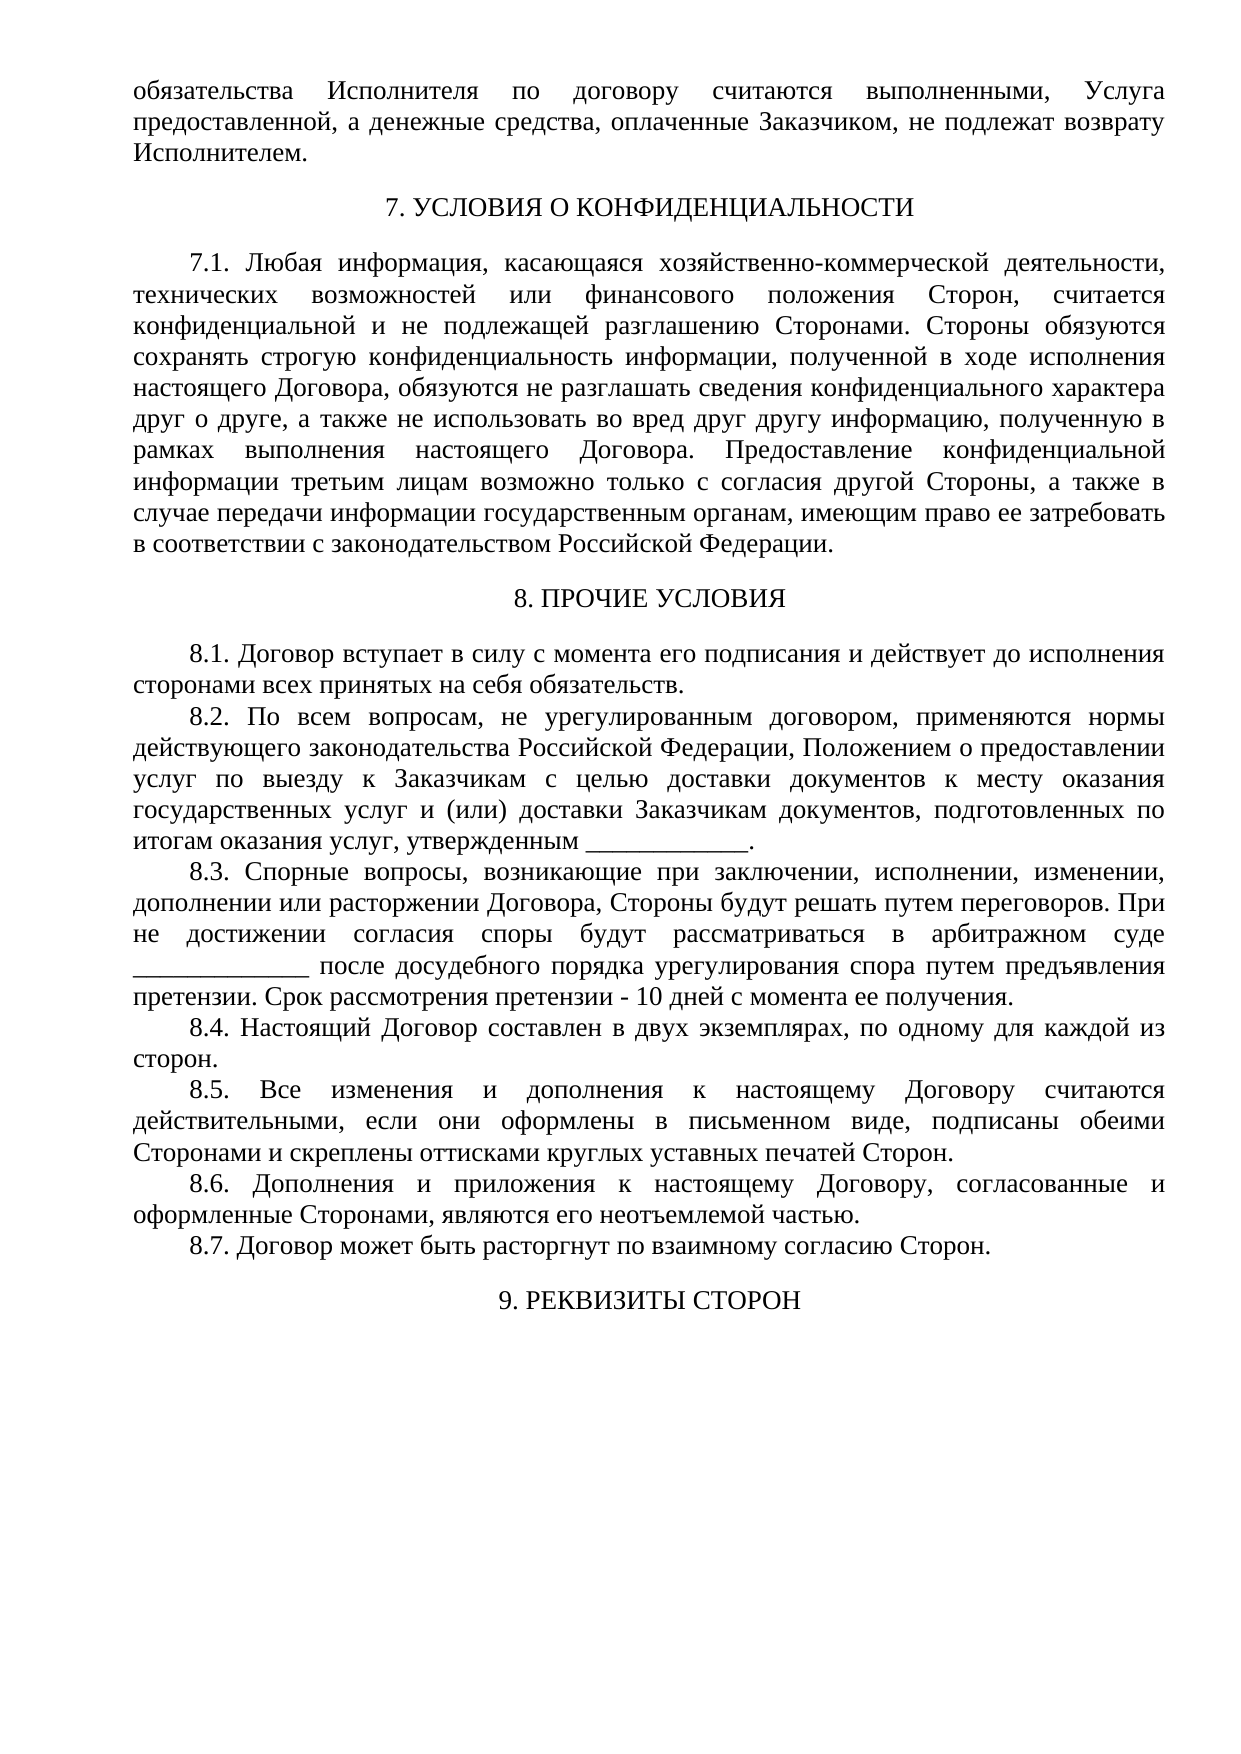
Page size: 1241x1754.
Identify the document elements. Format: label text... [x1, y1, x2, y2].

text 8.5. Все изменения и дополнения к настоящему Договору считаются действительными, если они оформлены в письменном виде, подписаны обеими Сторонами и скреплены оттисками круглых уставных печатей Сторон. [133, 1073, 1167, 1167]
text 7.1. Любая информация, касающаяся хозяйственно-коммерческой деятельности, технических возможностей или финансового положения Сторон, считается конфиденциальной и не подлежащей разглашению Сторонами. Стороны обязуются сохранять строгую конфиденциальность информации, полученной в ходе исполнения настоящего Договора, обязуются не разглашать сведения конфиденциального характера друг о друге, а также не использовать во вред друг другу информацию, полученную в рамках выполнения настоящего Договора. Предоставление конфиденциальной информации третьим лицам возможно только с согласия другой Стороны, а также в случае передачи информации государственным органам, имеющим право ее затребовать в соответствии с законодательством Российской Федерации. [133, 247, 1167, 558]
text 8.7. Договор может быть расторгнут по взаимному согласию Сторон. [133, 1229, 1167, 1260]
text 8.3. Спорные вопросы, возникающие при заключении, исполнении, изменении, дополнении или расторжении Договора, Стороны будут решать путем переговоров. При не достижении согласия споры будут рассматриваться в арбитражном суде _____________ после досудебного порядка урегулирования спора путем предъявления претензии. Срок рассмотрения претензии - 10 дней с момента ее получения. [133, 855, 1167, 1011]
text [133, 74, 1167, 167]
text 8.1. Договор вступает в силу с момента его подписания и действует до исполнения сторонами всех принятых на себя обязательств. [133, 637, 1167, 699]
text 8.2. По всем вопросам, не урегулированным договором, применяются нормы действующего законодательства Российской Федерации, Положением о предоставлении услуг по выезду к Заказчикам с целью доставки документов к месту оказания государственных услуг и (или) доставки Заказчикам документов, подготовленных по итогам оказания услуг, утвержденным ____________. [133, 699, 1167, 855]
text 8.6. Дополнения и приложения к настоящему Договору, согласованные и оформленные Сторонами, являются его неотъемлемой частью. [133, 1167, 1167, 1229]
text 8.4. Настоящий Договор составлен в двух экземплярах, по одному для каждой из сторон. [133, 1011, 1167, 1073]
text 7. УСЛОВИЯ О КОНФИДЕНЦИАЛЬНОСТИ [133, 191, 1167, 222]
text 8. ПРОЧИЕ УСЛОВИЯ [133, 582, 1167, 613]
text 9. РЕКВИЗИТЫ СТОРОН [133, 1284, 1167, 1315]
